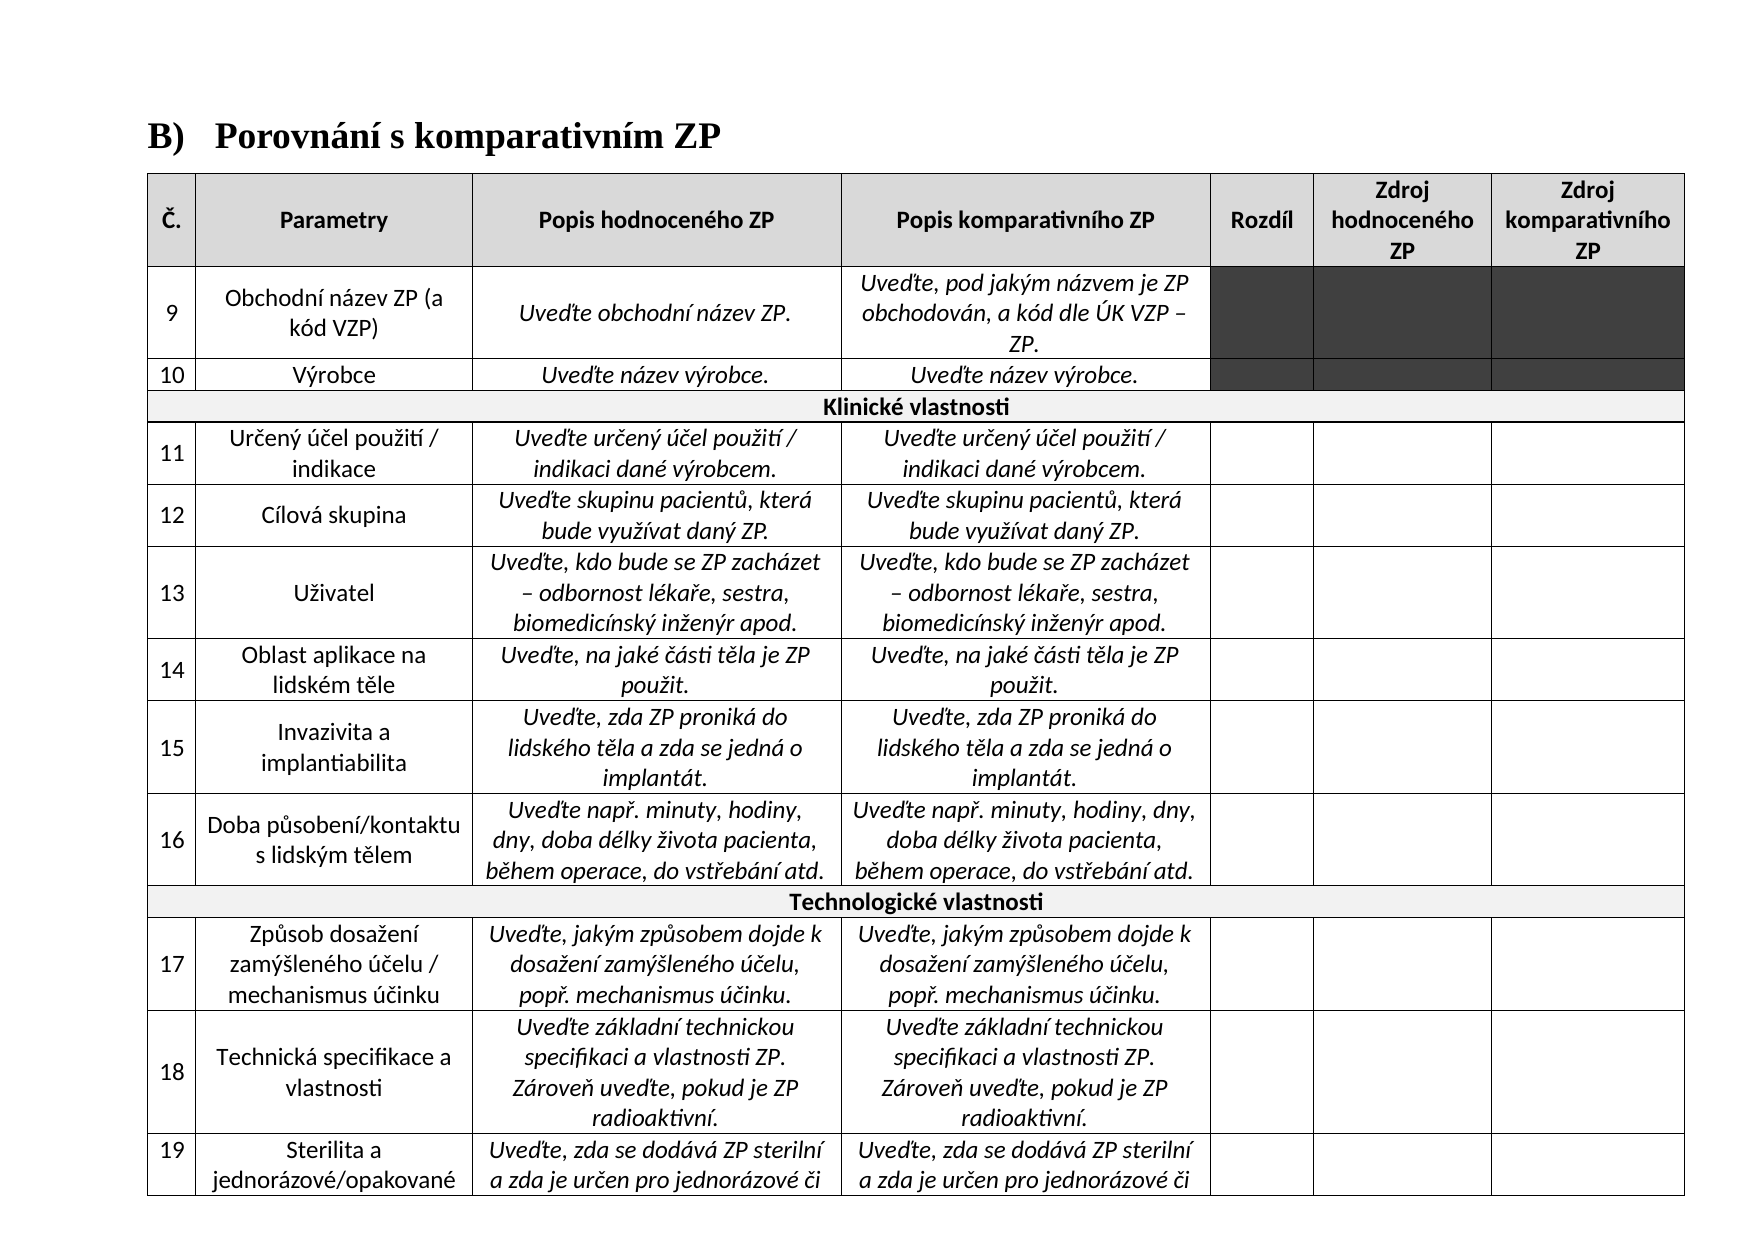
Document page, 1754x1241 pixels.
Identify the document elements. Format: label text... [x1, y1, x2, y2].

table_cell [1211, 701, 1313, 793]
table_header Zdroj komparativního ZP [1492, 174, 1684, 266]
table_cell 14 [148, 639, 195, 700]
table_cell Uveďte skupinu pacientů, která bude využívat daný ZP. [473, 485, 841, 546]
table_cell 9 [148, 267, 195, 358]
table_cell Výrobce [196, 359, 472, 390]
table_cell [1492, 359, 1684, 390]
table_cell [1492, 1011, 1684, 1133]
table_cell Uveďte obchodní název ZP. [473, 267, 841, 358]
table_cell [1492, 918, 1684, 1009]
table_cell Uveďte, zda ZP proniká do lidského těla a zda se jedná o implantát. [842, 701, 1210, 793]
table_cell Uveďte např. minuty, hodiny, dny, doba délky života pacienta, během operace, do vstřebání atd. [473, 794, 841, 885]
table_cell Uveďte název výrobce. [842, 359, 1210, 390]
table_cell [1314, 701, 1491, 793]
table_cell 12 [148, 485, 195, 546]
table_header Rozdíl [1211, 174, 1313, 266]
table_cell Oblast aplikace na lidském těle [196, 639, 472, 700]
table_cell [1492, 1134, 1684, 1195]
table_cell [196, 1134, 472, 1195]
table_cell Uveďte např. minuty, hodiny, dny, doba délky života pacienta, během operace, do vstřebání atd. [842, 794, 1210, 885]
table_cell Uveďte, zda ZP proniká do lidského těla a zda se jedná o implantát. [473, 701, 841, 793]
table_cell Uveďte, jakým způsobem dojde k dosažení zamýšleného účelu, popř. mechanismus účinku. [473, 918, 841, 1009]
table_cell 15 [148, 701, 195, 793]
table_cell [1314, 547, 1491, 638]
table_cell [1492, 547, 1684, 638]
table_header Zdroj hodnoceného ZP [1314, 174, 1491, 266]
table_cell Uveďte, na jaké části těla je ZP použit. [473, 639, 841, 700]
table_cell Invazivita a implantiabilita [196, 701, 472, 793]
table_cell [1492, 701, 1684, 793]
table_cell 16 [148, 794, 195, 885]
table_cell 19 [148, 1134, 195, 1195]
table_cell Uveďte, kdo bude se ZP zacházet – odbornost lékaře, sestra, biomedicínský inženýr apod. [842, 547, 1210, 638]
table_cell [1492, 423, 1684, 483]
table_cell Obchodní název ZP (a kód VZP) [196, 267, 472, 358]
table_cell 11 [148, 423, 195, 483]
table_cell [1211, 1134, 1313, 1195]
table_cell Uveďte, kdo bude se ZP zacházet – odbornost lékaře, sestra, biomedicínský inženýr apod. [473, 547, 841, 638]
table_cell Uveďte, na jaké části těla je ZP použit. [842, 639, 1210, 700]
table_cell Uveďte, pod jakým názvem je ZP obchodován, a kód dle ÚK VZP – ZP. [842, 267, 1210, 358]
table_cell 17 [148, 918, 195, 1009]
table_cell Uveďte základní technickou specifikaci a vlastnosti ZP. Zároveň uveďte, pokud je ZP radioaktivní. [842, 1011, 1210, 1133]
table_cell Doba působení/kontaktu s lidským tělem [196, 794, 472, 885]
table_cell Uveďte základní technickou specifikaci a vlastnosti ZP. Zároveň uveďte, pokud je ZP radioaktivní. [473, 1011, 841, 1133]
table_cell [1211, 1011, 1313, 1133]
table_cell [473, 1134, 841, 1195]
table_cell [1314, 423, 1491, 483]
table_cell [1314, 1134, 1491, 1195]
table_cell 18 [148, 1011, 195, 1133]
table_cell [1492, 485, 1684, 546]
table_cell [1211, 359, 1313, 390]
table_cell [1314, 267, 1491, 358]
table_cell [1314, 485, 1491, 546]
table_cell Uveďte název výrobce. [473, 359, 841, 390]
table_cell [1492, 794, 1684, 885]
table_cell Klinické vlastnosti [148, 391, 1684, 421]
table_cell [1492, 267, 1684, 358]
table_cell Uživatel [196, 547, 472, 638]
table_cell [1211, 794, 1313, 885]
table_cell [1314, 794, 1491, 885]
table_cell [1314, 1011, 1491, 1133]
table_header Parametry [196, 174, 472, 266]
table_cell Uveďte, jakým způsobem dojde k dosažení zamýšleného účelu, popř. mechanismus účinku. [842, 918, 1210, 1009]
table_cell Určený účel použití / indikace [196, 423, 472, 483]
table_cell Způsob dosažení zamýšleného účelu / mechanismus účinku [196, 918, 472, 1009]
table_cell [1211, 423, 1313, 483]
table_cell Uveďte určený účel použití / indikaci dané výrobcem. [842, 423, 1210, 483]
table_cell [1314, 359, 1491, 390]
table_header Č. [148, 174, 195, 266]
table_cell 10 [148, 359, 195, 390]
table_cell Cílová skupina [196, 485, 472, 546]
table_header Popis komparativního ZP [842, 174, 1210, 266]
table_cell Technologické vlastnosti [148, 886, 1684, 917]
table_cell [842, 1134, 1210, 1195]
table_cell [1211, 918, 1313, 1009]
table_cell [1211, 485, 1313, 546]
table_cell [1211, 267, 1313, 358]
table_cell [1314, 918, 1491, 1009]
table_cell Uveďte určený účel použití / indikaci dané výrobcem. [473, 423, 841, 483]
table_cell [1211, 547, 1313, 638]
table_cell Technická specifikace a vlastnosti [196, 1011, 472, 1133]
table_cell 13 [148, 547, 195, 638]
table_cell [1492, 639, 1684, 700]
table_cell [1314, 639, 1491, 700]
table_header Popis hodnoceného ZP [473, 174, 841, 266]
table_cell Uveďte skupinu pacientů, která bude využívat daný ZP. [842, 485, 1210, 546]
list Porovnání s komparativním ZP [147, 113, 1638, 156]
table_cell [1211, 639, 1313, 700]
